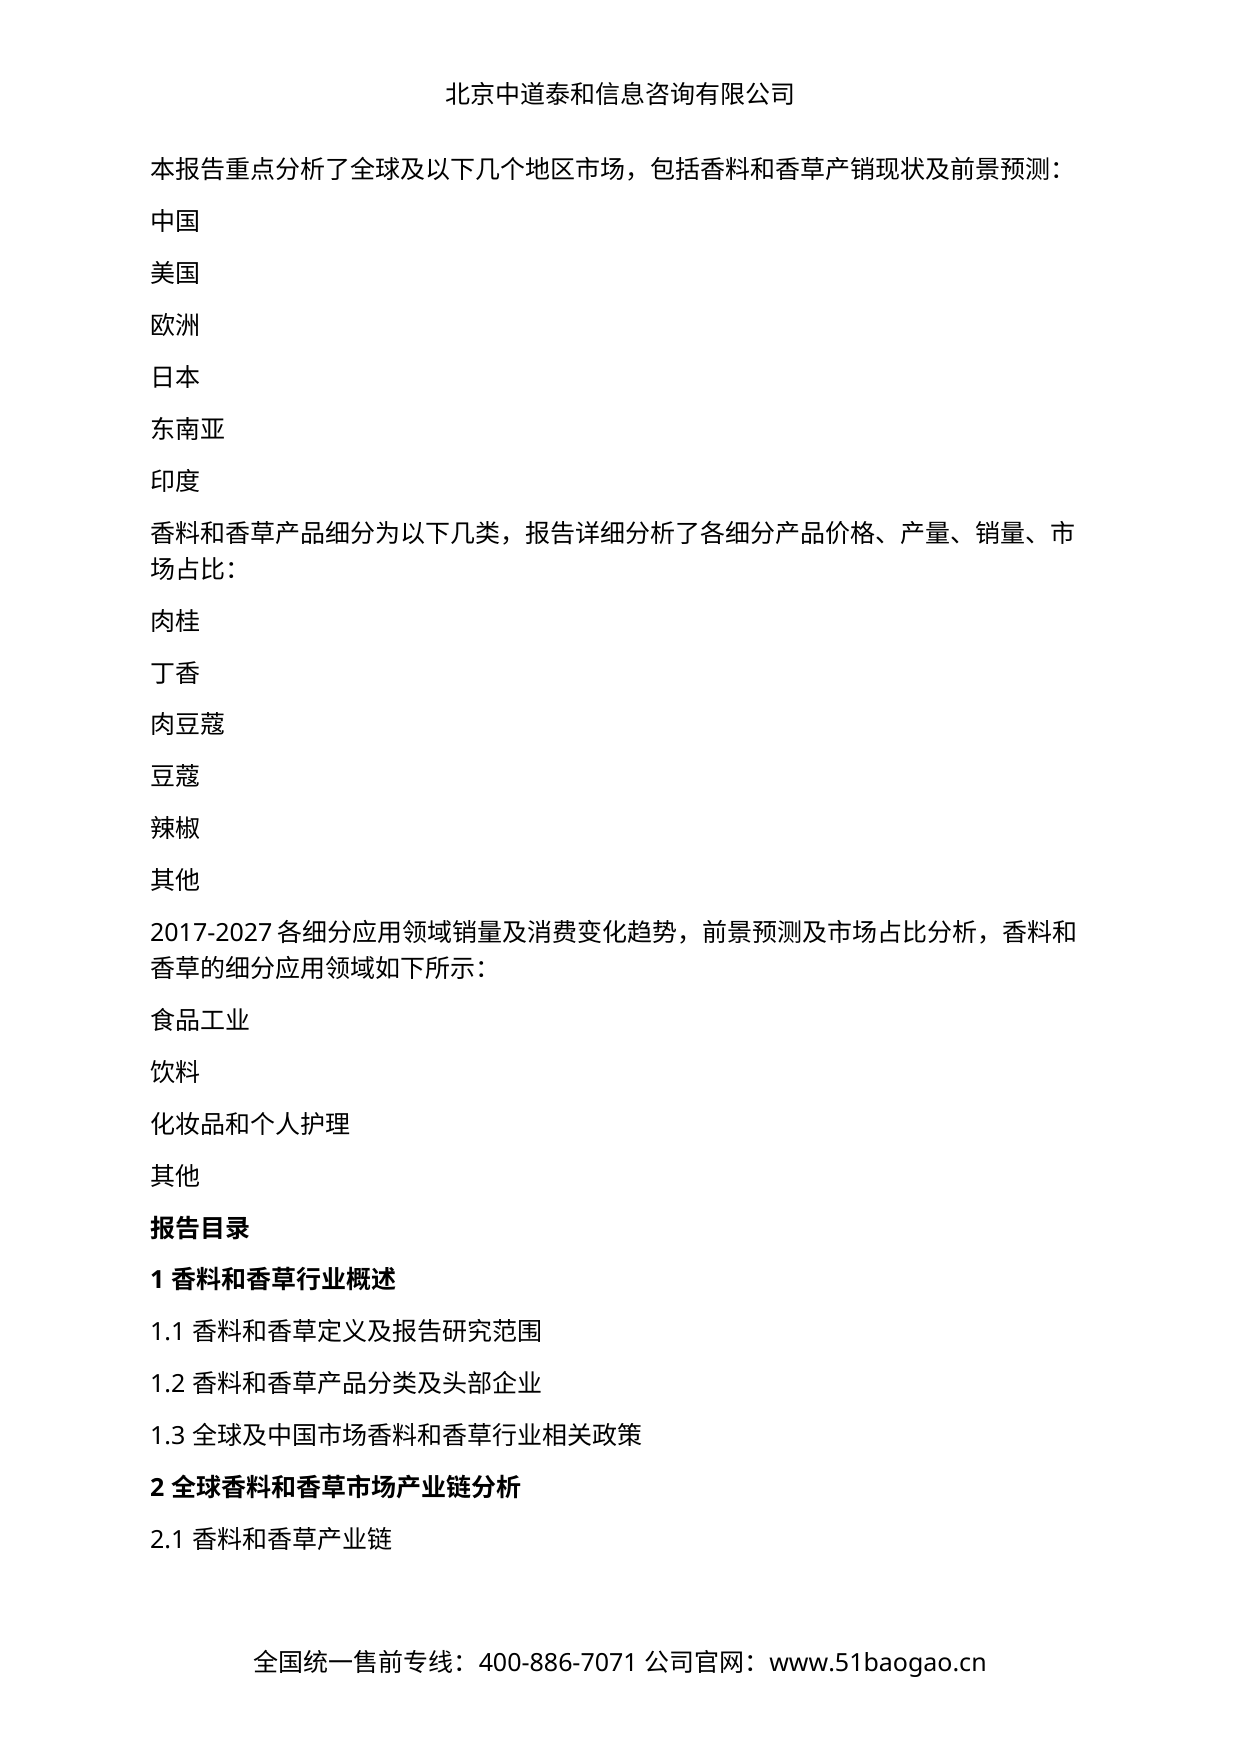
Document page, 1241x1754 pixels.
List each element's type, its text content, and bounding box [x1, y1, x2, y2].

text 2 全球香料和香草市场产业链分析 [150, 1467, 1090, 1504]
text 食品工业 [150, 1001, 1090, 1037]
text 1.3 全球及中国市场香料和香草行业相关政策 [150, 1416, 1090, 1452]
text 印度 [150, 461, 1090, 497]
text 丁香 [150, 653, 1090, 689]
text 1.1 香料和香草定义及报告研究范围 [150, 1312, 1090, 1348]
text 本报告重点分析了全球及以下几个地区市场，包括香料和香草产销现状及前景预测： [150, 150, 1090, 186]
text 日本 [150, 357, 1090, 394]
text 香料和香草产品细分为以下几类，报告详细分析了各细分产品价格、产量、销量、市场占比： [150, 513, 1090, 586]
text 1.2 香料和香草产品分类及头部企业 [150, 1364, 1090, 1400]
text 化妆品和个人护理 [150, 1104, 1090, 1141]
text 中国 [150, 202, 1090, 238]
text 报告目录 [150, 1208, 1090, 1244]
text 饮料 [150, 1052, 1090, 1089]
text 肉豆蔻 [150, 705, 1090, 741]
text 辣椒 [150, 809, 1090, 845]
text 美国 [150, 254, 1090, 290]
text 其他 [150, 1156, 1090, 1192]
text 东南亚 [150, 409, 1090, 446]
text 豆蔻 [150, 757, 1090, 793]
text 2017-2027各细分应用领域销量及消费变化趋势，前景预测及市场占比分析，香料和香草的细分应用领域如下所示： [150, 912, 1090, 985]
text 欧洲 [150, 306, 1090, 342]
text 2.1 香料和香草产业链 [150, 1519, 1090, 1556]
text 其他 [150, 861, 1090, 897]
text 1 香料和香草行业概述 [150, 1260, 1090, 1296]
text 肉桂 [150, 601, 1090, 637]
